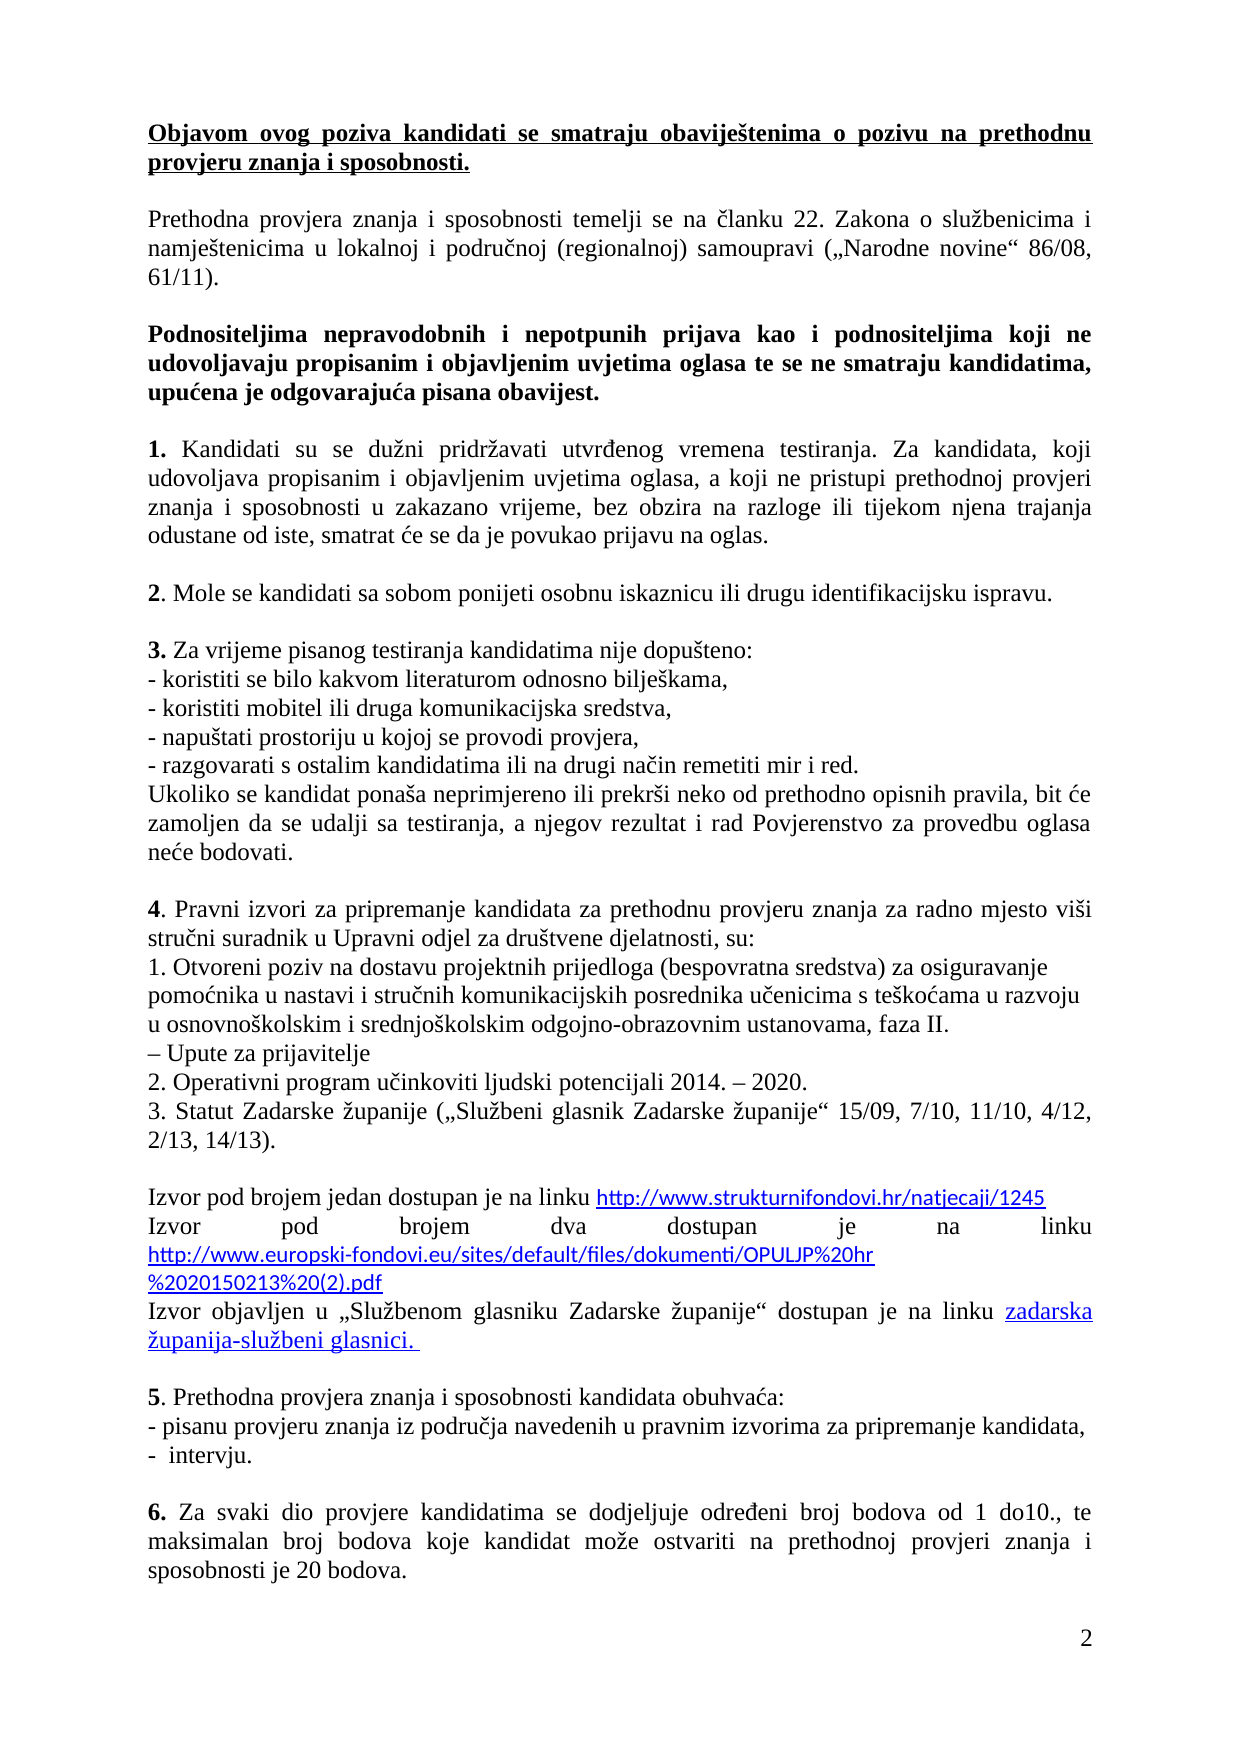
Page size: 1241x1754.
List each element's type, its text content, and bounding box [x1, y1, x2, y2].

text 2. Operativni program učinkoviti ljudski potencijali 2014. – 2020. [148, 1067, 1093, 1096]
text - koristiti se bilo kakvom literaturom odnosno bilješkama, [148, 664, 1093, 693]
text Izvor pod brojem dva dostupan je na linku http://www.europski-fondovi.eu/sites/default/files/dokumenti/OPULJP%20hr%2020150213%20(2).pdf [148, 1211, 1093, 1296]
text – Upute za prijavitelje [148, 1038, 1093, 1067]
text - intervju. [148, 1440, 1093, 1468]
text 2. Mole se kandidati sa sobom ponijeti osobnu iskaznicu ili drugu identifikacijsku ispravu. [148, 578, 1093, 607]
text Prethodna provjera znanja i sposobnosti temelji se na članku 22. Zakona o službenicima i namještenicima u lokalnoj i područnoj (regionalnoj) samoupravi („Narodne novine“ 86/08, 61/11). [148, 204, 1093, 291]
text 1. Kandidati su se dužni pridržavati utvrđenog vremena testiranja. Za kandidata, koji udovoljava propisanim i objavljenim uvjetima oglasa, a koji ne pristupi prethodnoj provjeri znanja i sposobnosti u zakazano vrijeme, bez obzira na razloge ili tijekom njena trajanja odustane od iste, smatrat će se da je povukao prijavu na oglas. [148, 434, 1093, 549]
text Objavom ovog poziva kandidati se smatraju obaviještenima o pozivu na prethodnu provjeru znanja i sposobnosti. [148, 118, 1093, 143]
text 1. Otvoreni poziv na dostavu projektnih prijedloga (bespovratna sredstva) za osiguravanje pomoćnika u nastavi i stručnih komunikacijskih posrednika učenicima s teškoćama u razvoju [148, 952, 1093, 1009]
text Ukoliko se kandidat ponaša neprimjereno ili prekrši neko od prethodno opisnih pravila, bit će zamoljen da se udalji sa testiranja, a njegov rezultat i rad Povjerenstvo za provedbu oglasa neće bodovati. [148, 779, 1093, 866]
text 5. Prethodna provjera znanja i sposobnosti kandidata obuhvaća: [148, 1382, 1093, 1411]
text 6. Za svaki dio provjere kandidatima se dodjeljuje određeni broj bodova od 1 do10., te maksimalan broj bodova koje kandidat može ostvariti na prethodnoj provjeri znanja i sposobnosti je 20 bodova. [148, 1497, 1093, 1583]
text Izvor pod brojem jedan dostupan je na linku http://www.strukturnifondovi.hr/natjecaji/1245 [148, 1182, 1093, 1211]
text - koristiti mobitel ili druga komunikacijska sredstva, [148, 693, 1093, 722]
text 3. Za vrijeme pisanog testiranja kandidatima nije dopušteno: [148, 636, 1093, 664]
text - pisanu provjeru znanja iz područja navedenih u pravnim izvorima za pripremanje kandidata, [148, 1411, 1093, 1440]
text 3. Statut Zadarske županije („Službeni glasnik Zadarske županije“ 15/09, 7/10, 11/10, 4/12, 2/13, 14/13). [148, 1096, 1093, 1153]
text 4. Pravni izvori za pripremanje kandidata za prethodnu provjeru znanja za radno mjesto viši stručni suradnik u Upravni odjel za društvene djelatnosti, su: [148, 894, 1093, 952]
text Podnositeljima nepravodobnih i nepotpunih prijava kao i podnositeljima koji ne udovoljavaju propisanim i objavljenim uvjetima oglasa te se ne smatraju kandidatima, upućena je odgovarajuća pisana obavijest. [148, 319, 1093, 406]
text u osnovnoškolskim i srednjoškolskim odgojno-obrazovnim ustanovama, faza II. [148, 1009, 1093, 1038]
text Izvor objavljen u „Službenom glasniku Zadarske županije“ dostupan je na linku zadarska županija-službeni glasnici. [148, 1296, 1093, 1353]
text - napuštati prostoriju u kojoj se provodi provjera, [148, 722, 1093, 751]
text Objavom ovog poziva kandidati se smatraju obaviještenima o pozivu na prethodnu provjeru znanja i sposobnosti. [148, 144, 1093, 176]
text - razgovarati s ostalim kandidatima ili na drugi način remetiti mir i red. [148, 751, 1093, 779]
